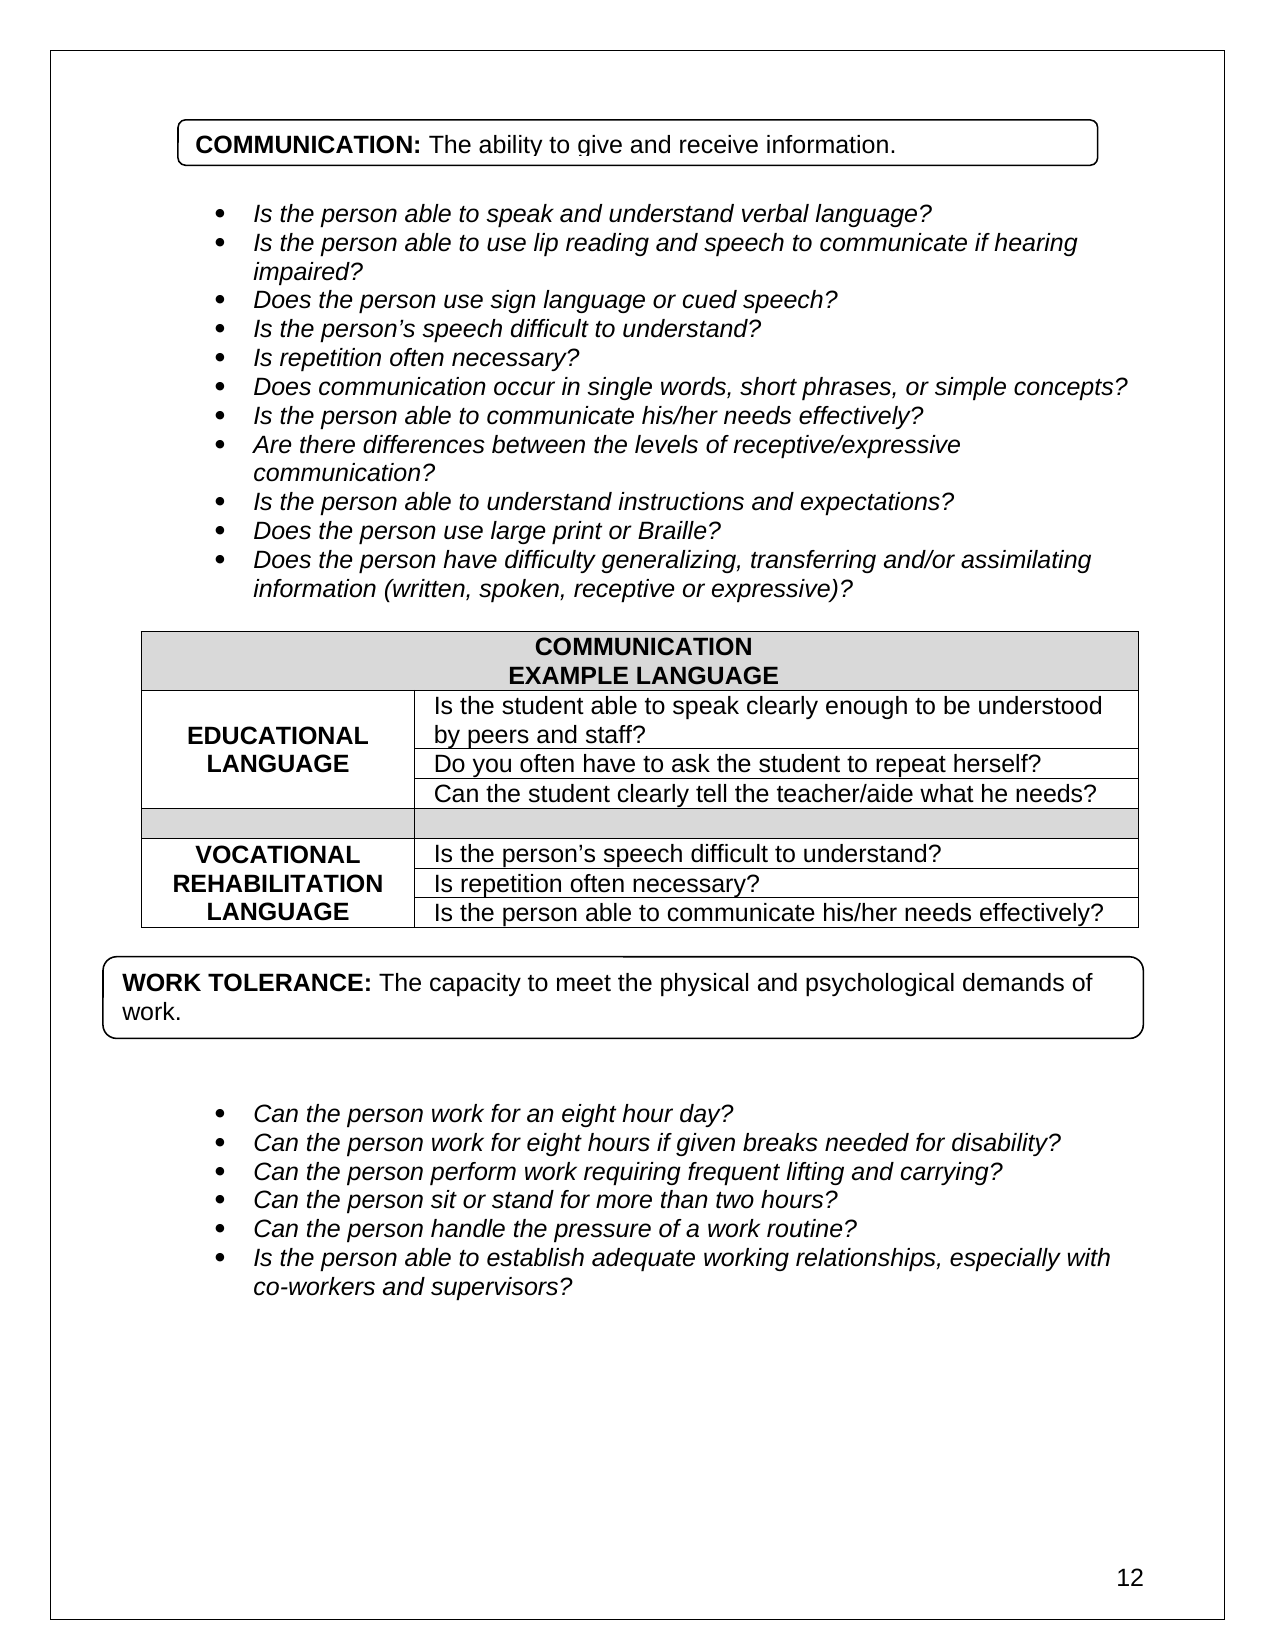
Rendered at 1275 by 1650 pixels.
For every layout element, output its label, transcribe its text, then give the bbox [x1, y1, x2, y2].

list Can the person sit or stand for more than two hours? [216, 1185, 1144, 1214]
list Can the person perform work requiring frequent lifting and carrying? [216, 1157, 1144, 1185]
table_cell VOCATIONAL REHABILITATION LANGUAGE [142, 839, 414, 927]
list Does the person have difficulty generalizing, transferring and/or assimilating information (written, spoken, receptive or expressive)? [216, 545, 1144, 602]
list Is the person’s speech difficult to understand? [216, 314, 1144, 343]
list Is the person able to establish adequate working relationships, especially with co-workers and supervisors? [216, 1243, 1144, 1301]
table_cell Is repetition often necessary? [415, 869, 1138, 897]
list Is the person able to use lip reading and speech to communicate if hearing impaired? [216, 228, 1144, 285]
list Is the person able to communicate his/her needs effectively? [216, 401, 1144, 429]
table_cell [142, 809, 414, 838]
list Can the person work for eight hours if given breaks needed for disability? [216, 1128, 1144, 1157]
list Can the person handle the pressure of a work routine? [216, 1214, 1144, 1243]
table_cell Is the person able to communicate his/her needs effectively? [415, 898, 1138, 927]
table_cell Can the student clearly tell the teacher/aide what he needs? [415, 779, 1138, 808]
list Are there differences between the levels of receptive/expressive communication? [216, 429, 1144, 487]
list Can the person work for an eight hour day? [216, 1099, 1144, 1128]
list Is the person able to understand instructions and expectations? [216, 487, 1144, 516]
table_cell Is the person’s speech difficult to understand? [415, 839, 1138, 867]
table_cell Do you often have to ask the student to repeat herself? [415, 749, 1138, 778]
list Is repetition often necessary? [216, 343, 1144, 372]
table_cell EDUCATIONAL LANGUAGE [142, 691, 414, 808]
table_header COMMUNICATION EXAMPLE LANGUAGE [142, 632, 1138, 690]
table_cell Is the student able to speak clearly enough to be understood by peers and staff? [415, 691, 1138, 748]
table_cell [415, 809, 1138, 838]
list Does the person use sign language or cued speech? [216, 285, 1144, 314]
list Is the person able to speak and understand verbal language? [216, 199, 1144, 228]
list Does the person use large print or Braille? [216, 516, 1144, 545]
list Does communication occur in single words, short phrases, or simple concepts? [216, 372, 1144, 401]
